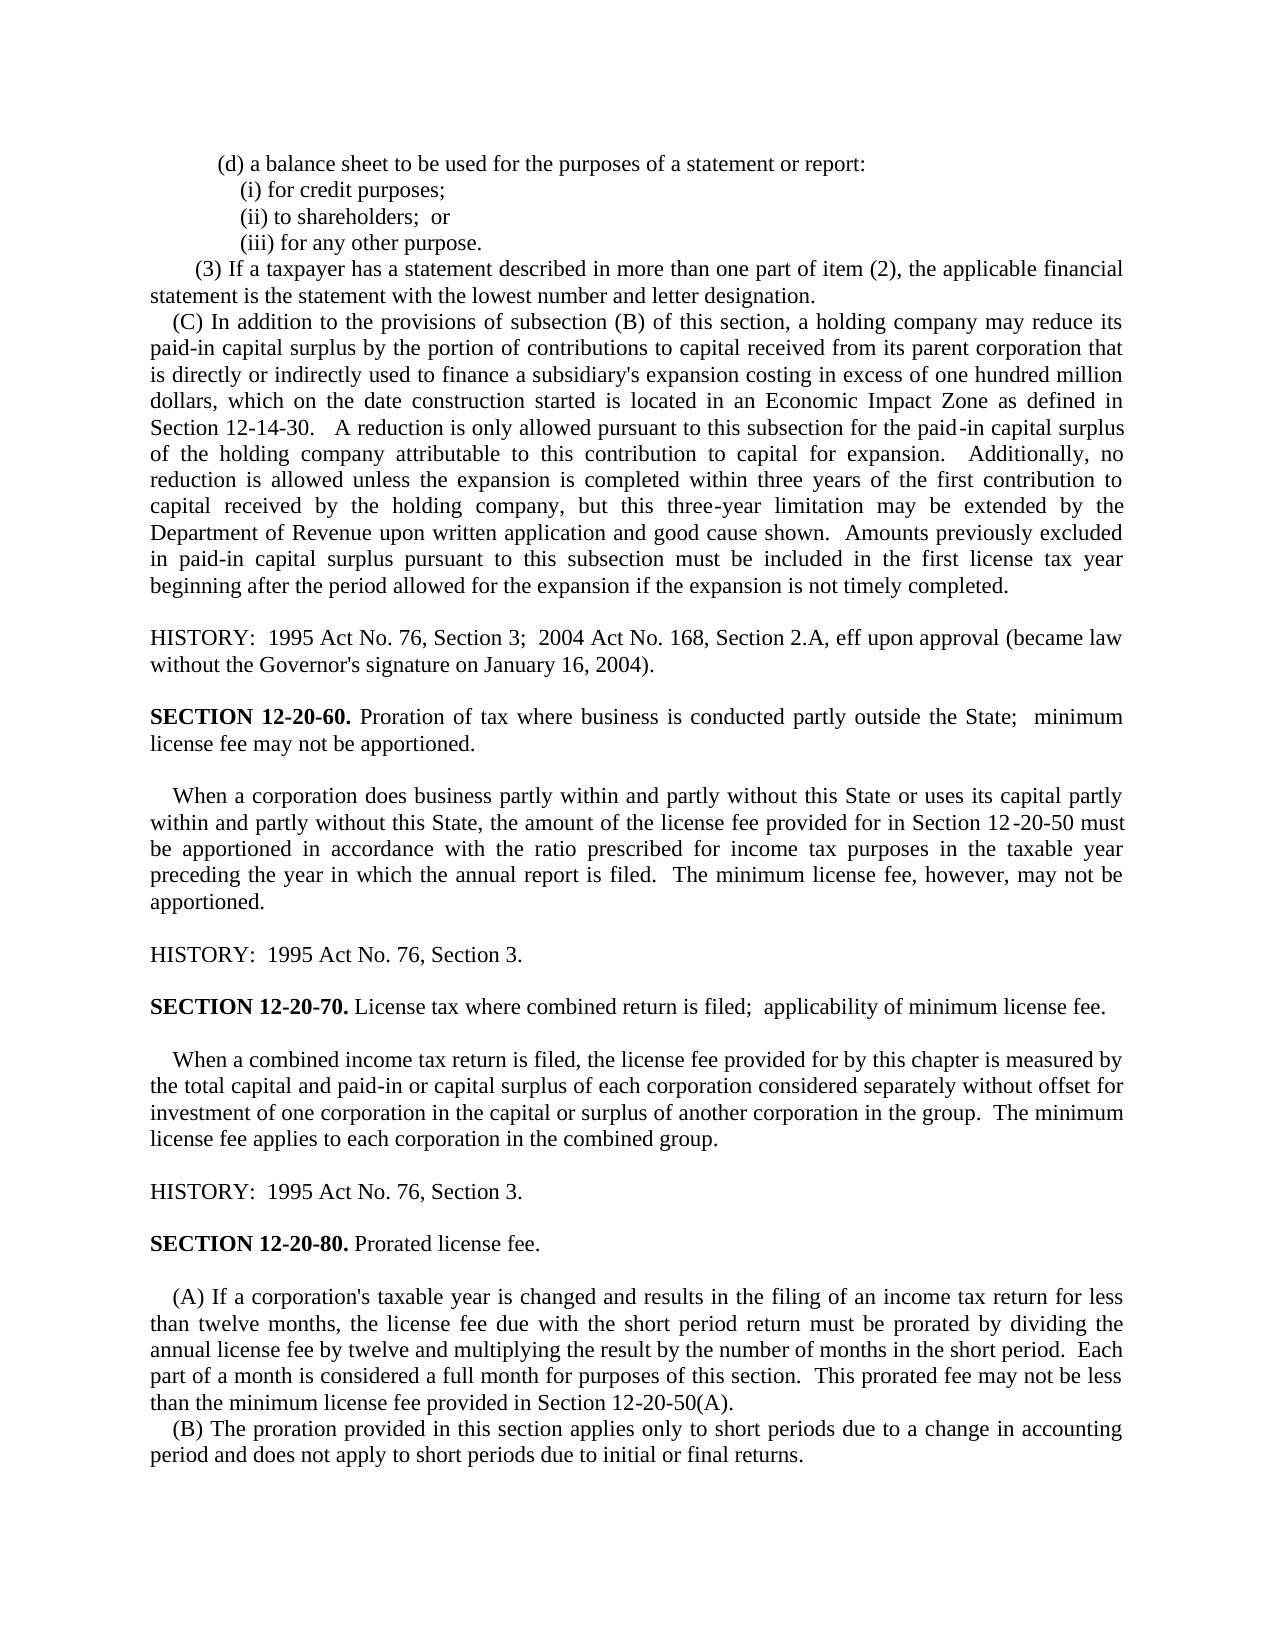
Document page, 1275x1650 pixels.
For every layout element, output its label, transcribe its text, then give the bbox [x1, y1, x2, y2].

text SECTION 12-20-70. License tax where combined return is filed; applicability of minimum license fee. [150, 993, 1125, 1020]
text (B) The proration provided in this section applies only to short periods due to a change in accounting period and does not apply to short periods due to initial or final returns. [150, 1415, 1125, 1468]
text When a corporation does business partly within and partly without this State or uses its capital partly within and partly without this State, the amount of the license fee provided for in Section 12-20-50 must be apportioned in accordance with the ratio prescribed for income tax purposes in the taxable year preceding the year in which the annual report is filed. The minimum license fee, however, may not be apportioned. [150, 782, 1125, 914]
text (3) If a taxpayer has a statement described in more than one part of item (2), the applicable financial statement is the statement with the lowest number and letter designation. [150, 255, 1125, 308]
text HISTORY: 1995 Act No. 76, Section 3; 2004 Act No. 168, Section 2.A, eff upon approval (became law without the Governor's signature on January 16, 2004). [150, 624, 1125, 677]
text (iii) for any other purpose. [150, 229, 1125, 255]
text When a combined income tax return is filed, the license fee provided for by this chapter is measured by the total capital and paid-in or capital surplus of each corporation considered separately without offset for investment of one corporation in the capital or surplus of another corporation in the group. The minimum license fee applies to each corporation in the combined group. [150, 1046, 1125, 1151]
text HISTORY: 1995 Act No. 76, Section 3. [150, 1178, 1125, 1204]
text (ii) to shareholders; or [150, 203, 1125, 229]
text SECTION 12-20-80. Prorated license fee. [150, 1231, 1125, 1257]
text HISTORY: 1995 Act No. 76, Section 3. [150, 941, 1125, 967]
text (C) In addition to the provisions of subsection (B) of this section, a holding company may reduce its paid-in capital surplus by the portion of contributions to capital received from its parent corporation that is directly or indirectly used to finance a subsidiary's expansion costing in excess of one hundred million dollars, which on the date construction started is located in an Economic Impact Zone as defined in Section 12-14-30. A reduction is only allowed pursuant to this subsection for the paid-in capital surplus of the holding company attributable to this contribution to capital for expansion. Additionally, no reduction is allowed unless the expansion is completed within three years of the first contribution to capital received by the holding company, but this three-year limitation may be extended by the Department of Revenue upon written application and good cause shown. Amounts previously excluded in paid-in capital surplus pursuant to this subsection must be included in the first license tax year beginning after the period allowed for the expansion if the expansion is not timely completed. [150, 308, 1125, 598]
text (d) a balance sheet to be used for the purposes of a statement or report: [150, 150, 1125, 176]
text (A) If a corporation's taxable year is changed and results in the filing of an income tax return for less than twelve months, the license fee due with the short period return must be prorated by dividing the annual license fee by twelve and multiplying the result by the number of months in the short period. Each part of a month is considered a full month for purposes of this section. This prorated fee may not be less than the minimum license fee provided in Section 12-20-50(A). [150, 1283, 1125, 1415]
text SECTION 12-20-60. Proration of tax where business is conducted partly outside the State; minimum license fee may not be apportioned. [150, 703, 1125, 756]
text (i) for credit purposes; [150, 176, 1125, 203]
